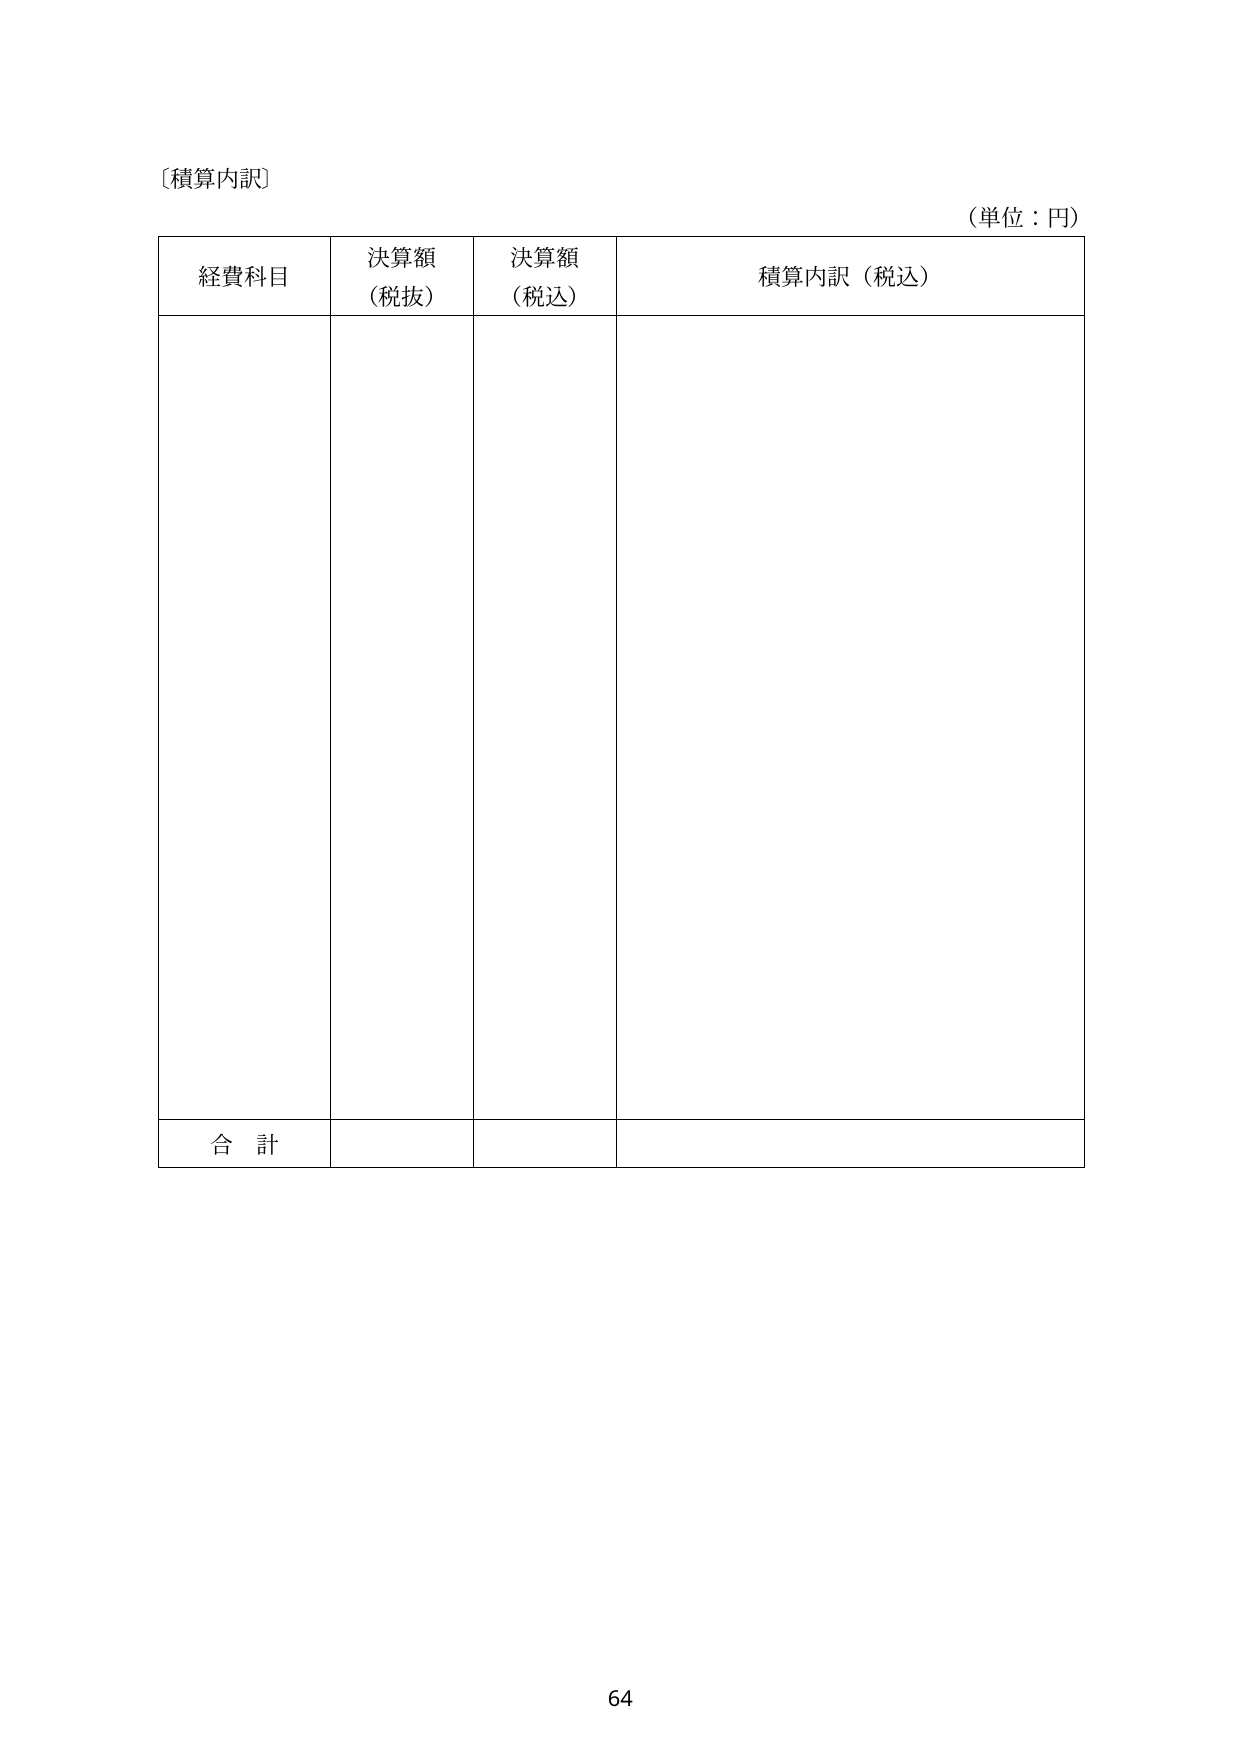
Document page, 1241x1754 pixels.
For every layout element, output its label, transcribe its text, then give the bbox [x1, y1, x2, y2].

table_header 決算額 （税込） [474, 237, 616, 314]
table_cell 合 計 [159, 1120, 330, 1167]
text 〔積算内訳〕 [148, 158, 1092, 197]
table_header 決算額 （税抜） [331, 237, 473, 314]
table_cell [159, 316, 330, 1119]
table_header 経費科目 [159, 237, 330, 314]
table_cell [474, 316, 616, 1119]
table_cell [331, 316, 473, 1119]
text （単位：円） [148, 197, 1092, 236]
table_cell [617, 316, 1084, 1119]
table_header 積算内訳（税込） [617, 237, 1084, 314]
table_cell [331, 1120, 473, 1167]
table_cell [617, 1120, 1084, 1167]
table_cell [474, 1120, 616, 1167]
